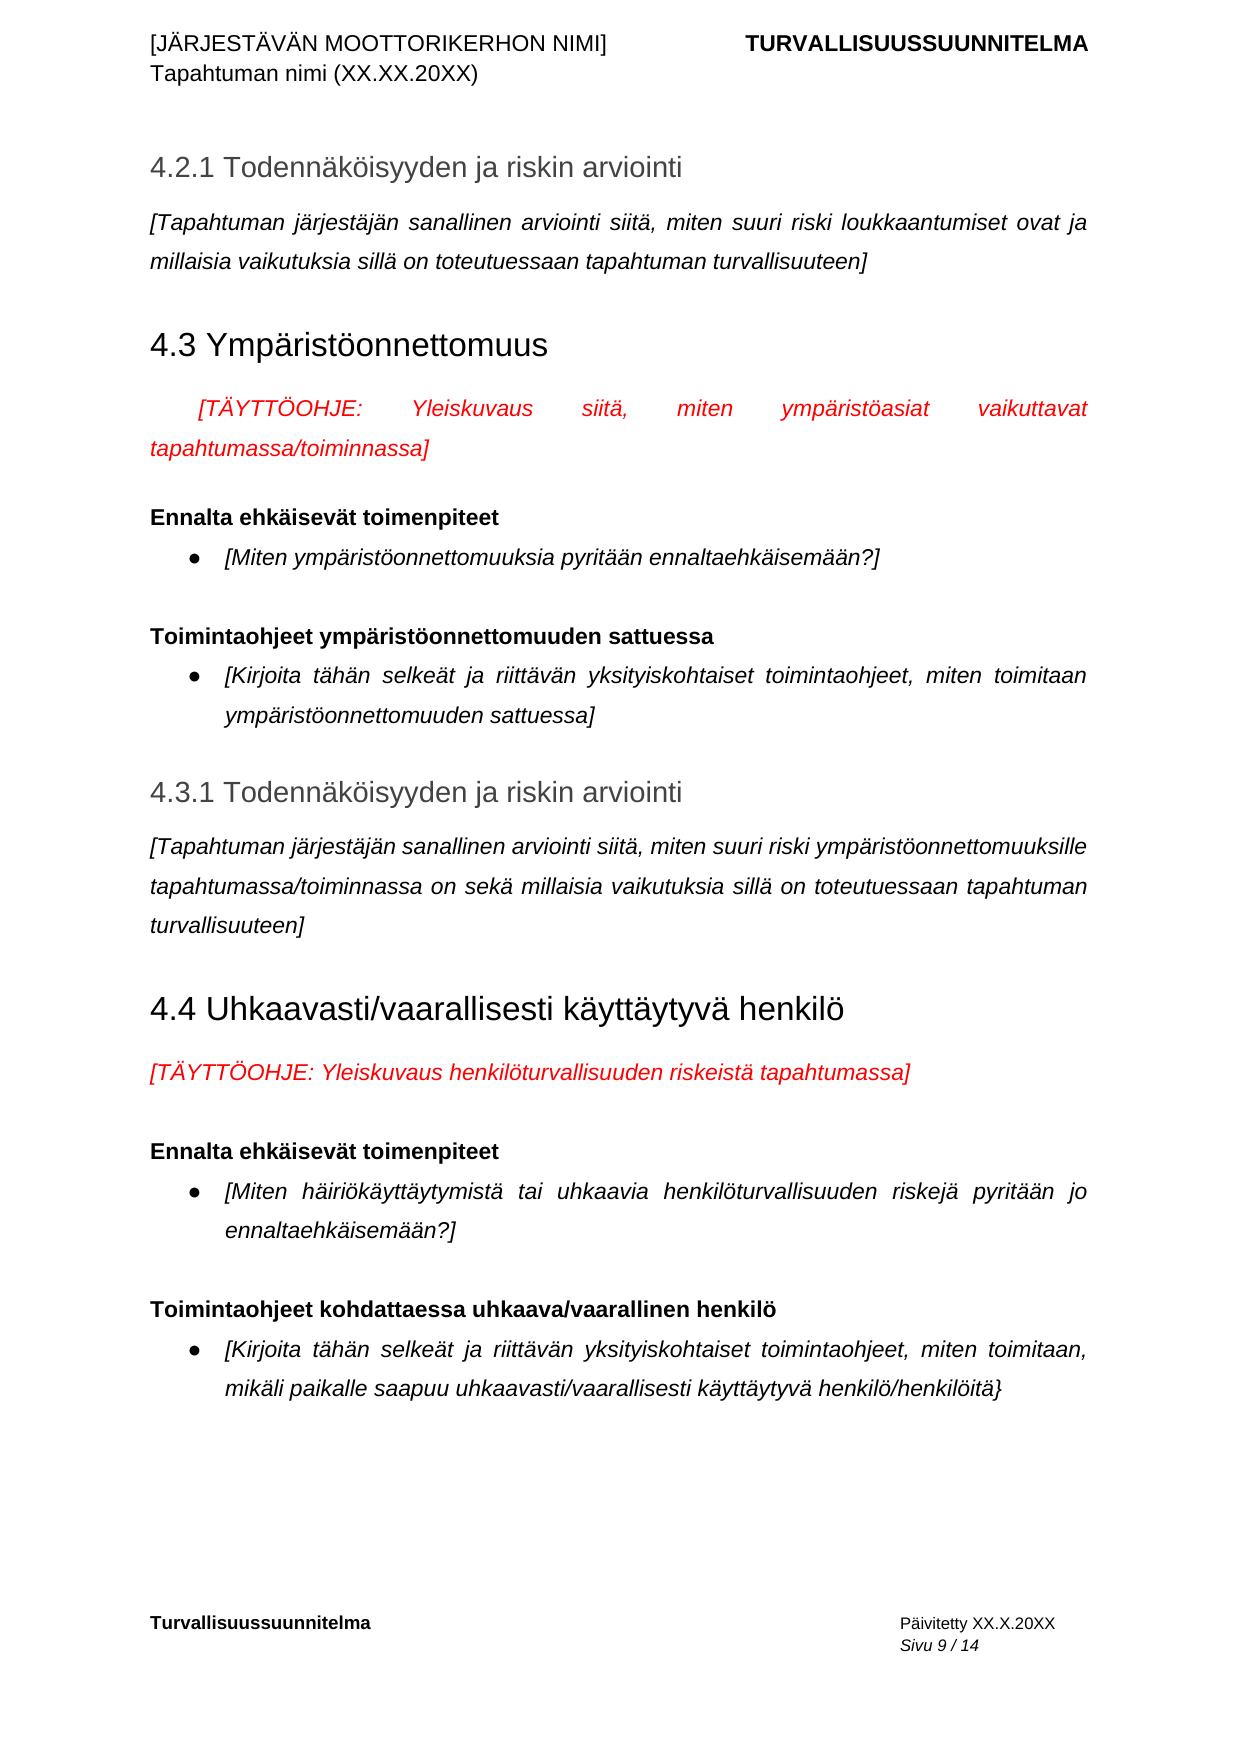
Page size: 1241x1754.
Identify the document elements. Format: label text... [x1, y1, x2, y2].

list [Miten ympäristöonnettomuuksia pyritään ennaltaehkäisemään?] [187, 544, 1090, 570]
subtitle 4.2.1 Todennäköisyyden ja riskin arviointi [150, 150, 1090, 183]
text Ennalta ehkäisevät toimenpiteet [150, 1138, 1090, 1164]
text Ennalta ehkäisevät toimenpiteet [150, 504, 1090, 531]
text [Tapahtuman järjestäjän sanallinen arviointi siitä, miten suuri riski loukkaantumiset ovat ja millaisia vaikutuksia sillä on toteutuessaan tapahtuman turvallisuuteen] [150, 209, 1090, 274]
text Toimintaohjeet kohdattaessa uhkaava/vaarallinen henkilö [150, 1296, 1090, 1322]
subtitle 4.3.1 Todennäköisyyden ja riskin arviointi [150, 774, 1090, 808]
list [Kirjoita tähän selkeät ja riittävän yksityiskohtaiset toimintaohjeet, miten toimitaan, mikäli paikalle saapuu uhkaavasti/vaarallisesti käyttäytyvä henkilö/henkilöitä} [187, 1336, 1090, 1401]
text [TÄYTTÖOHJE: Yleiskuvaus henkilöturvallisuuden riskeistä tapahtumassa] [150, 1059, 1090, 1086]
text Toimintaohjeet ympäristöonnettomuuden sattuessa [150, 623, 1090, 649]
text [Tapahtuman järjestäjän sanallinen arviointi siitä, miten suuri riski ympäristöonnettomuuksille tapahtumassa/toiminnassa on sekä millaisia vaikutuksia sillä on toteutuessaan tapahtuman turvallisuuteen] [150, 833, 1090, 938]
subtitle 4.4 Uhkaavasti/vaarallisesti käyttäytyvä henkilö [150, 989, 1090, 1028]
text [TÄYTTÖOHJE: Yleiskuvaus siitä, miten ympäristöasiat vaikuttavat tapahtumassa/toiminnassa] [150, 395, 1090, 461]
list [Miten häiriökäyttäytymistä tai uhkaavia henkilöturvallisuuden riskejä pyritään jo ennaltaehkäisemään?] [187, 1178, 1090, 1243]
list [Kirjoita tähän selkeät ja riittävän yksityiskohtaiset toimintaohjeet, miten toimitaan ympäristöonnettomuuden sattuessa] [187, 662, 1090, 728]
subtitle 4.3 Ympäristöonnettomuus [150, 325, 1090, 363]
